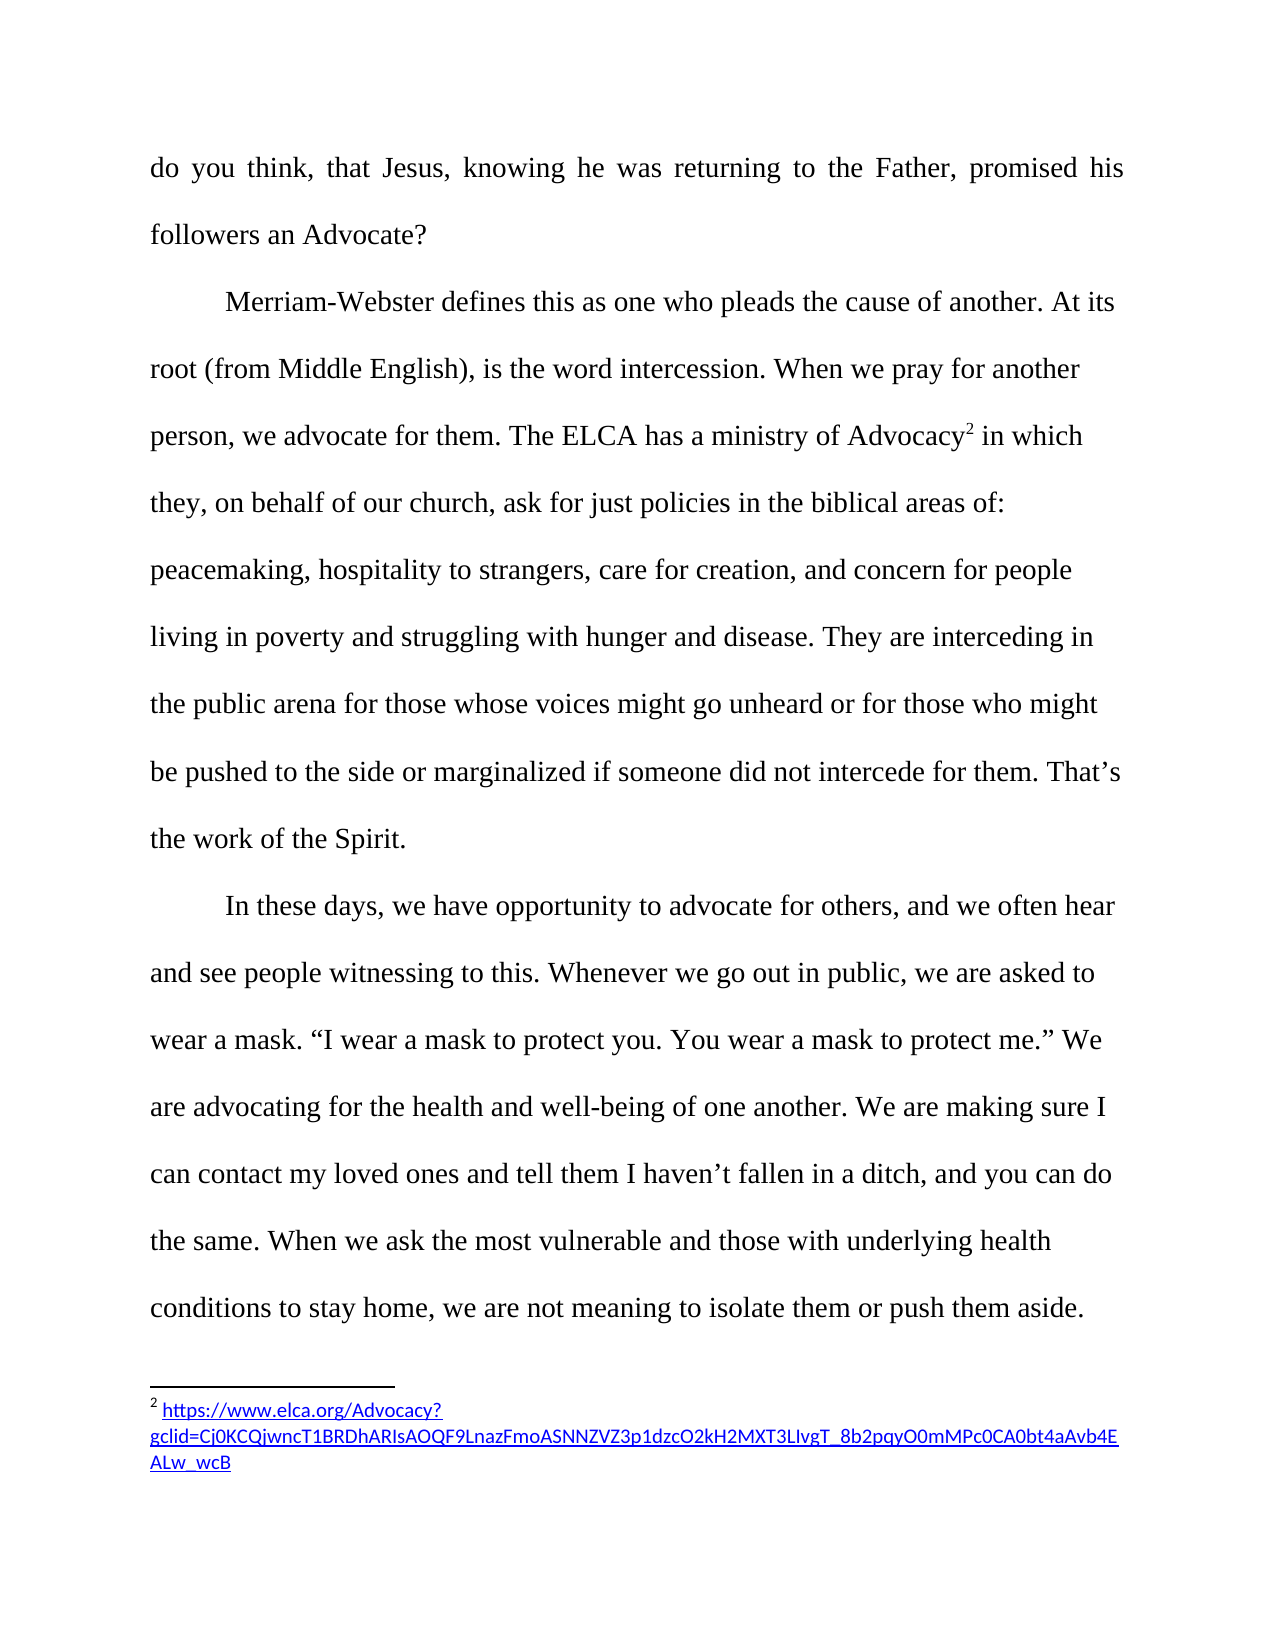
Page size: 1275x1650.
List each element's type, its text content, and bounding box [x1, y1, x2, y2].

text Merriam-Webster defines this as one who pleads the cause of another. At its root (from Middle English), is the word intercession. When we pray for another person, we advocate for them. The ELCA has a ministry of Advocacy in which they, on behalf of our church, ask for just policies in the biblical areas of: peacemaking, hospitality to strangers, care for creation, and concern for people living in poverty and struggling with hunger and disease. They are interceding in the public arena for those whose voices might go unheard or for those who might be pushed to the side or marginalized if someone did not intercede for them. That’s the work of the Spirit. [150, 284, 1125, 854]
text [150, 888, 1125, 1324]
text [150, 150, 1125, 251]
